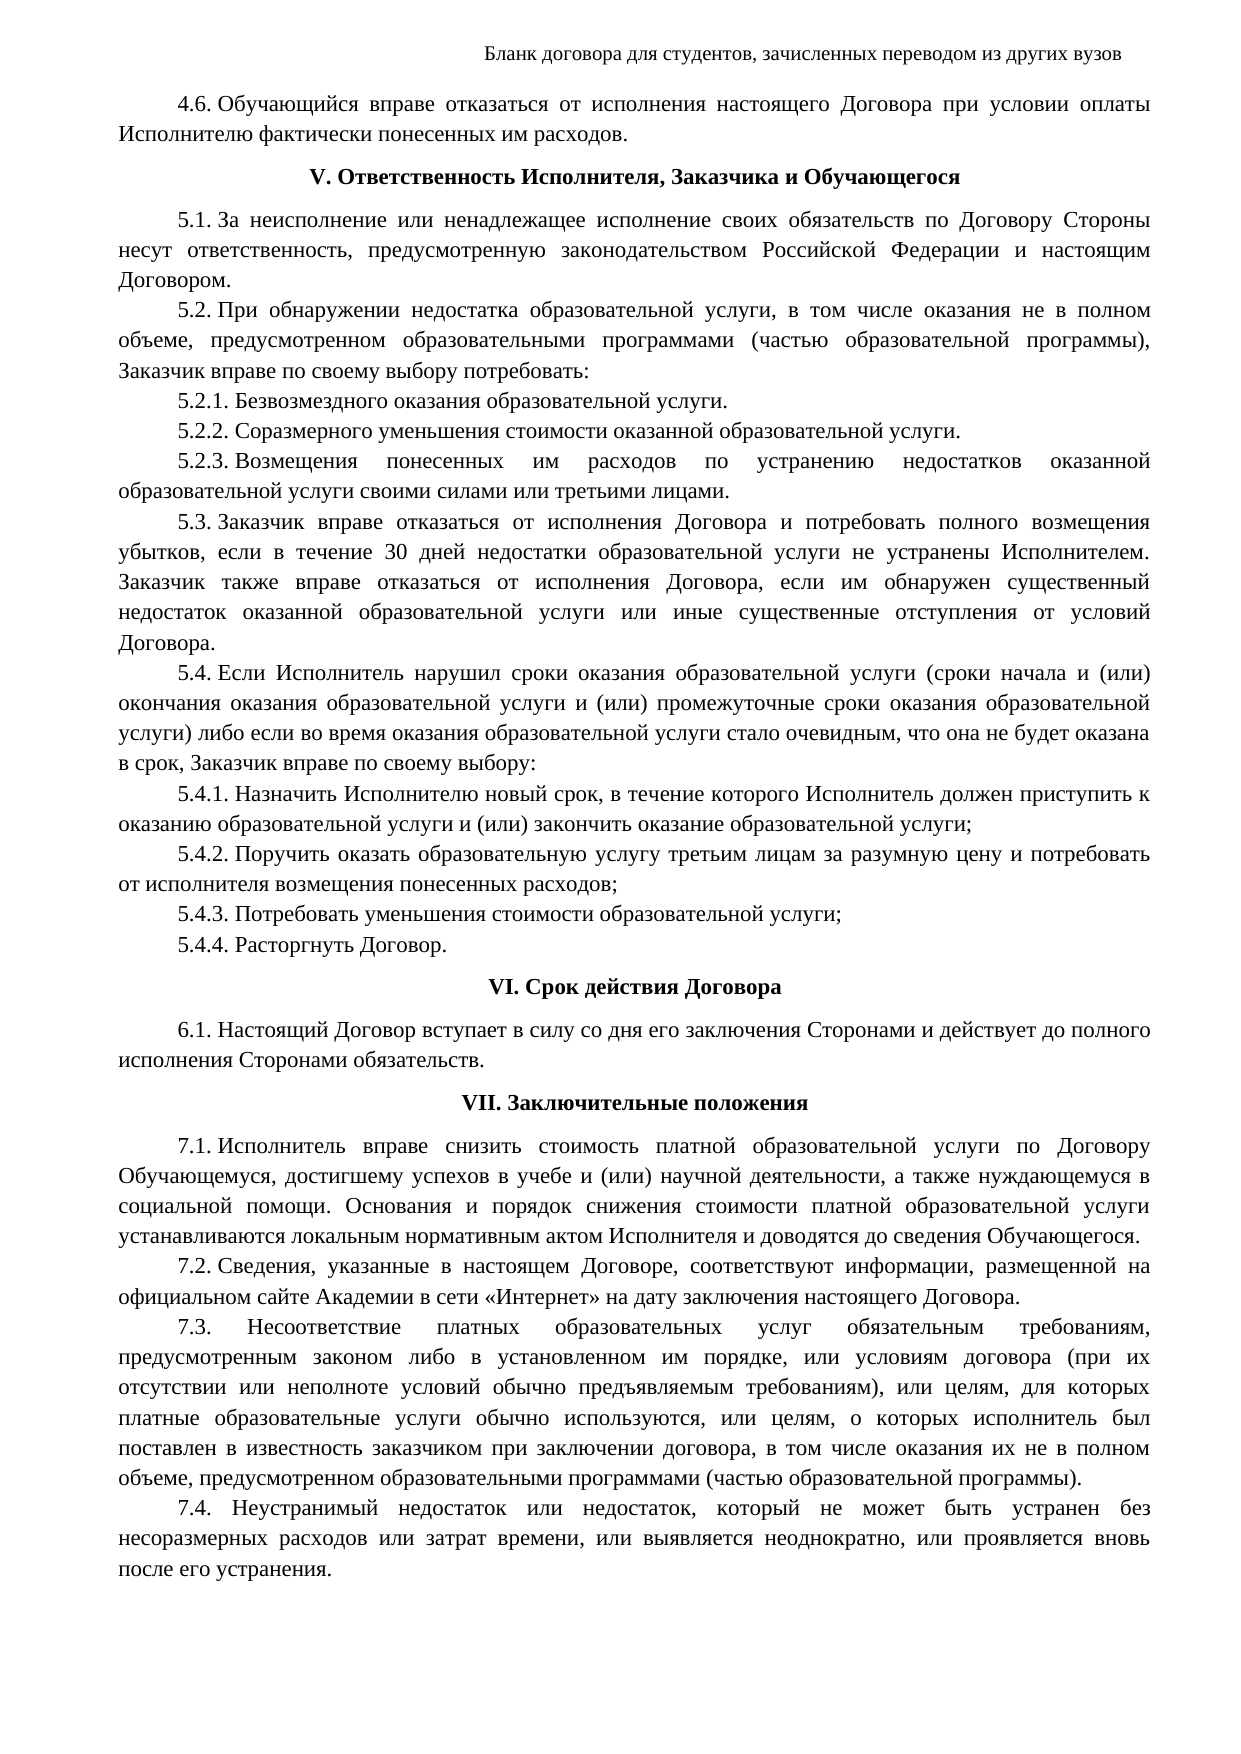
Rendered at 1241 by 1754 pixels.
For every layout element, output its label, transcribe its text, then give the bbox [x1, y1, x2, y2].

text V. Ответственность Исполнителя, Заказчика и Обучающегося [118, 163, 1152, 189]
text 5.4.2. Поручить оказать образовательную услугу третьим лицам за разумную цену и потребовать от исполнителя возмещения понесенных расходов; [118, 840, 1152, 897]
text 5.1. За неисполнение или ненадлежащее исполнение своих обязательств по Договору Стороны несут ответственность, предусмотренную законодательством Российской Федерации и настоящим Договором. [118, 206, 1152, 292]
text 5.3. Заказчик вправе отказаться от исполнения Договора и потребовать полного возмещения убытков, если в течение 30 дней недостатки образовательной услуги не устранены Исполнителем. Заказчик также вправе отказаться от исполнения Договора, если им обнаружен существенный недостаток оказанной образовательной услуги или иные существенные отступления от условий Договора. [118, 508, 1152, 655]
text VI. Срок действия Договора [118, 973, 1152, 1000]
text 7.1. Исполнитель вправе снизить стоимость платной образовательной услуги по Договору Обучающемуся, достигшему успехов в учебе и (или) научной деятельности, а также нуждающемуся в социальной помощи. Основания и порядок снижения стоимости платной образовательной услуги устанавливаются локальным нормативным актом Исполнителя и доводятся до сведения Обучающегося. [118, 1132, 1152, 1249]
text 5.2.3. Возмещения понесенных им расходов по устранению недостатков оказанной образовательной услуги своими силами или третьими лицами. [118, 447, 1152, 504]
text 5.4.1. Назначить Исполнителю новый срок, в течение которого Исполнитель должен приступить к оказанию образовательной услуги и (или) закончить оказание образовательной услуги; [118, 780, 1152, 836]
text 5.2.2. Соразмерного уменьшения стоимости оказанной образовательной услуги. [118, 417, 1152, 443]
text 5.4. Если Исполнитель нарушил сроки оказания образовательной услуги (сроки начала и (или) окончания оказания образовательной услуги и (или) промежуточные сроки оказания образовательной услуги) либо если во время оказания образовательной услуги стало очевидным, что она не будет оказана в срок, Заказчик вправе по своему выбору: [118, 659, 1152, 776]
text 5.2.1. Безвозмездного оказания образовательной услуги. [118, 387, 1152, 413]
text 4.6. Обучающийся вправе отказаться от исполнения настоящего Договора при условии оплаты Исполнителю фактически понесенных им расходов. [118, 90, 1152, 147]
text 7.2. Сведения, указанные в настоящем Договоре, соответствуют информации, размещенной на официальном сайте Академии в сети «Интернет» на дату заключения настоящего Договора. [118, 1253, 1152, 1309]
text 7.4. Неустранимый недостаток или недостаток, который не может быть устранен без несоразмерных расходов или затрат времени, или выявляется неоднократно, или проявляется вновь после его устранения. [118, 1494, 1152, 1525]
text 5.4.4. Расторгнуть Договор. [118, 931, 1152, 957]
text 5.4.3. Потребовать уменьшения стоимости образовательной услуги; [118, 901, 1152, 927]
text 5.2. При обнаружении недостатка образовательной услуги, в том числе оказания не в полном объеме, предусмотренном образовательными программами (частью образовательной программы), Заказчик вправе по своему выбору потребовать: [118, 296, 1152, 383]
text 7.4. Неустранимый недостаток или недостаток, который не может быть устранен без несоразмерных расходов или затрат времени, или выявляется неоднократно, или проявляется вновь после его устранения. [118, 1551, 1152, 1581]
text VII. Заключительные положения [118, 1089, 1152, 1115]
text 6.1. Настоящий Договор вступает в силу со дня его заключения Сторонами и действует до полного исполнения Сторонами обязательств. [118, 1016, 1152, 1073]
